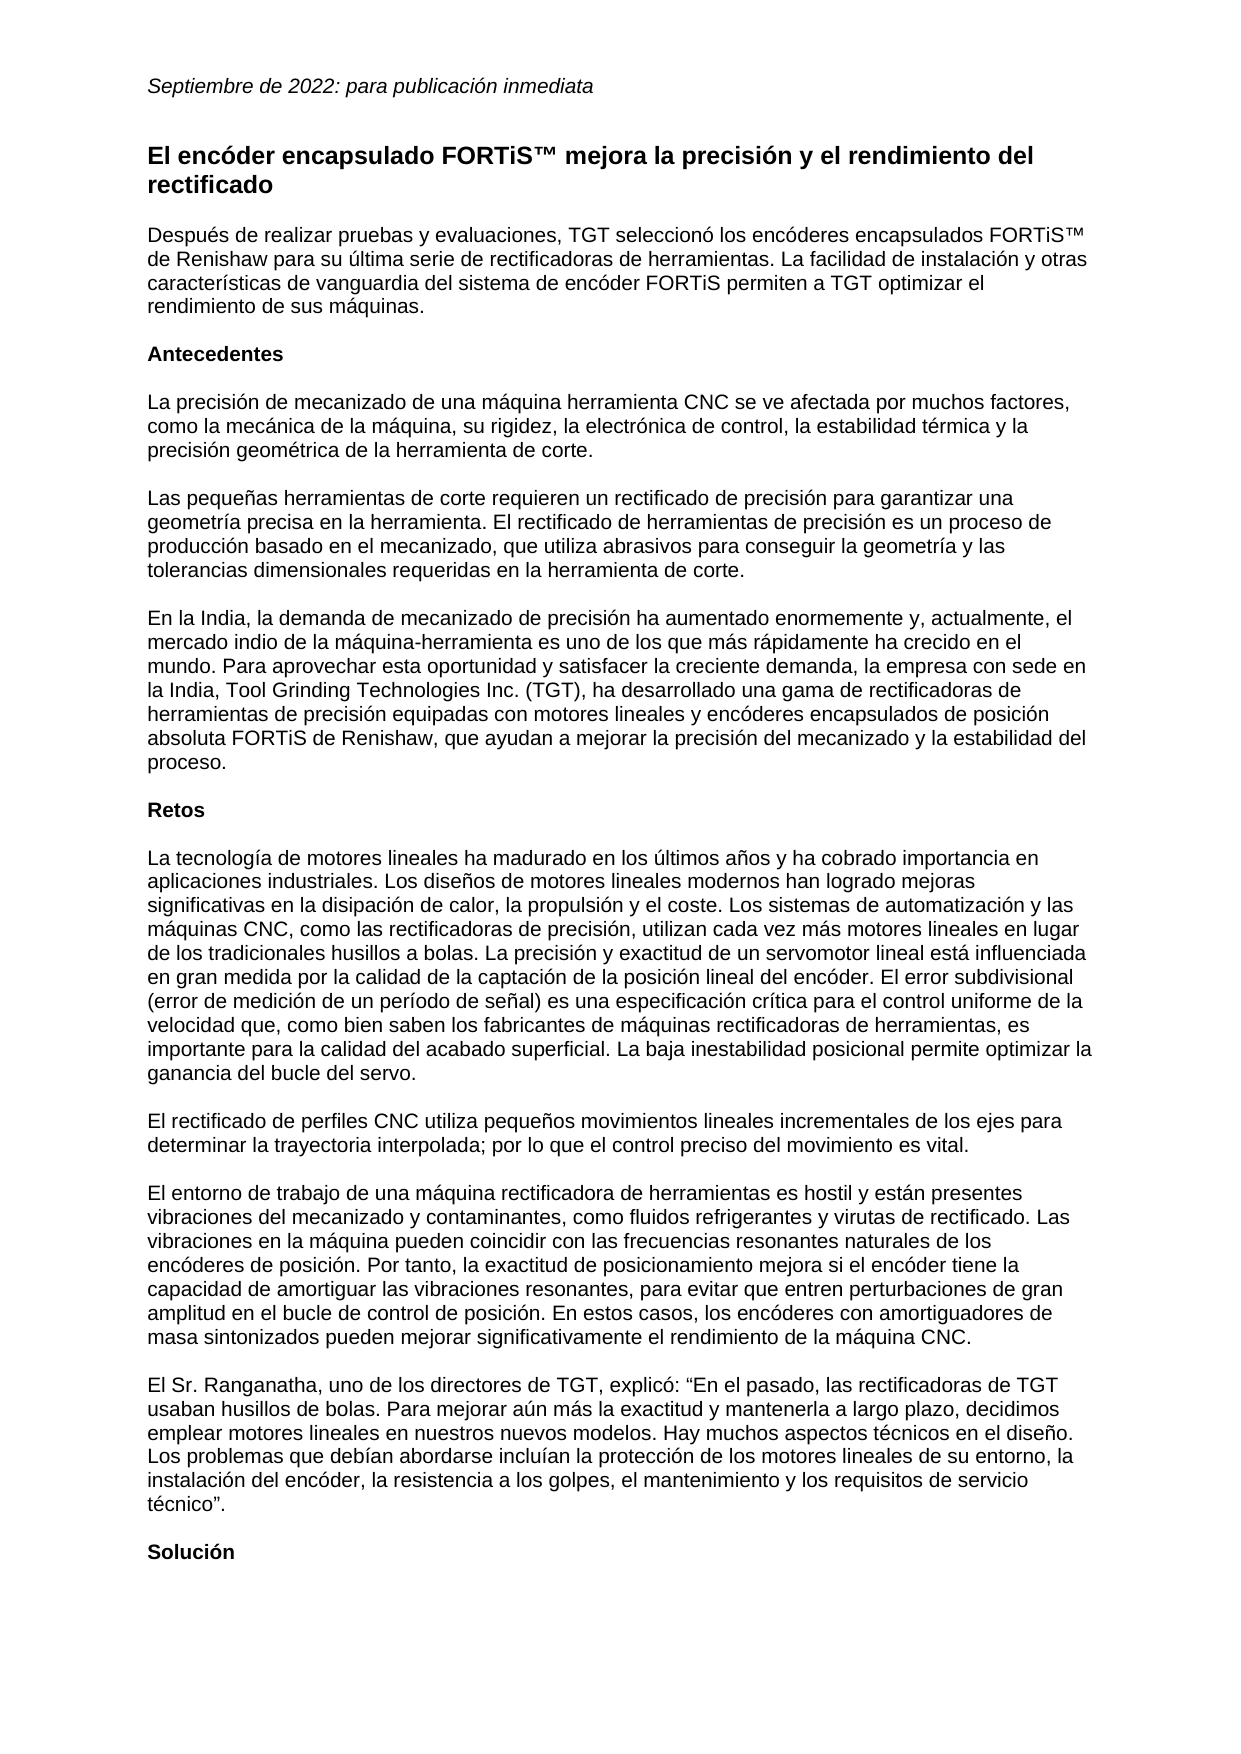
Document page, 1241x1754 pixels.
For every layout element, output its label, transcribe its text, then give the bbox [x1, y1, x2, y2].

text En la India, la demanda de mecanizado de precisión ha aumentado enormemente y, actualmente, el mercado indio de la máquina-herramienta es uno de los que más rápidamente ha crecido en el mundo. Para aprovechar esta oportunidad y satisfacer la creciente demanda, la empresa con sede en la India, Tool Grinding Technologies Inc. (TGT), ha desarrollado una gama de rectificadoras de herramientas de precisión equipadas con motores lineales y encóderes encapsulados de posición absoluta FORTiS de Renishaw, que ayudan a mejorar la precisión del mecanizado y la estabilidad del proceso. [147, 606, 1093, 773]
text El Sr. Ranganatha, uno de los directores de TGT, explicó: “En el pasado, las rectificadoras de TGT usaban husillos de bolas. Para mejorar aún más la exactitud y mantenerla a largo plazo, decidimos emplear motores lineales en nuestros nuevos modelos. Hay muchos aspectos técnicos en el diseño. Los problemas que debían abordarse incluían la protección de los motores lineales de su entorno, la instalación del encóder, la resistencia a los golpes, el mantenimiento y los requisitos de servicio técnico”. [147, 1372, 1093, 1516]
text Antecedentes [147, 342, 1093, 366]
text La precisión de mecanizado de una máquina herramienta CNC se ve afectada por muchos factores, como la mecánica de la máquina, su rigidez, la electrónica de control, la estabilidad térmica y la precisión geométrica de la herramienta de corte. [147, 390, 1093, 462]
text Después de realizar pruebas y evaluaciones, TGT seleccionó los encóderes encapsulados FORTiS™ de Renishaw para su última serie de rectificadoras de herramientas. La facilidad de instalación y otras características de vanguardia del sistema de encóder FORTiS permiten a TGT optimizar el rendimiento de sus máquinas. [147, 222, 1093, 318]
text El encóder encapsulado FORTiS™ mejora la precisión y el rendimiento del rectificado [147, 141, 1093, 198]
text Retos [147, 797, 1093, 821]
text Solución [147, 1540, 1093, 1564]
text Septiembre de 2022: para publicación inmediata [147, 74, 1151, 98]
text El rectificado de perfiles CNC utiliza pequeños movimientos lineales incrementales de los ejes para determinar la trayectoria interpolada; por lo que el control preciso del movimiento es vital. [147, 1109, 1093, 1157]
text Las pequeñas herramientas de corte requieren un rectificado de precisión para garantizar una geometría precisa en la herramienta. El rectificado de herramientas de precisión es un proceso de producción basado en el mecanizado, que utiliza abrasivos para conseguir la geometría y las tolerancias dimensionales requeridas en la herramienta de corte. [147, 486, 1093, 582]
text La tecnología de motores lineales ha madurado en los últimos años y ha cobrado importancia en aplicaciones industriales. Los diseños de motores lineales modernos han logrado mejoras significativas en la disipación de calor, la propulsión y el coste. Los sistemas de automatización y las máquinas CNC, como las rectificadoras de precisión, utilizan cada vez más motores lineales en lugar de los tradicionales husillos a bolas. La precisión y exactitud de un servomotor lineal está influenciada en gran medida por la calidad de la captación de la posición lineal del encóder. El error subdivisional (error de medición de un período de señal) es una especificación crítica para el control uniforme de la velocidad que, como bien saben los fabricantes de máquinas rectificadoras de herramientas, es importante para la calidad del acabado superficial. La baja inestabilidad posicional permite optimizar la ganancia del bucle del servo. [147, 845, 1093, 1085]
text El entorno de trabajo de una máquina rectificadora de herramientas es hostil y están presentes vibraciones del mecanizado y contaminantes, como fluidos refrigerantes y virutas de rectificado. Las vibraciones en la máquina pueden coincidir con las frecuencias resonantes naturales de los encóderes de posición. Por tanto, la exactitud de posicionamiento mejora si el encóder tiene la capacidad de amortiguar las vibraciones resonantes, para evitar que entren perturbaciones de gran amplitud en el bucle de control de posición. En estos casos, los encóderes con amortiguadores de masa sintonizados pueden mejorar significativamente el rendimiento de la máquina CNC. [147, 1181, 1093, 1348]
